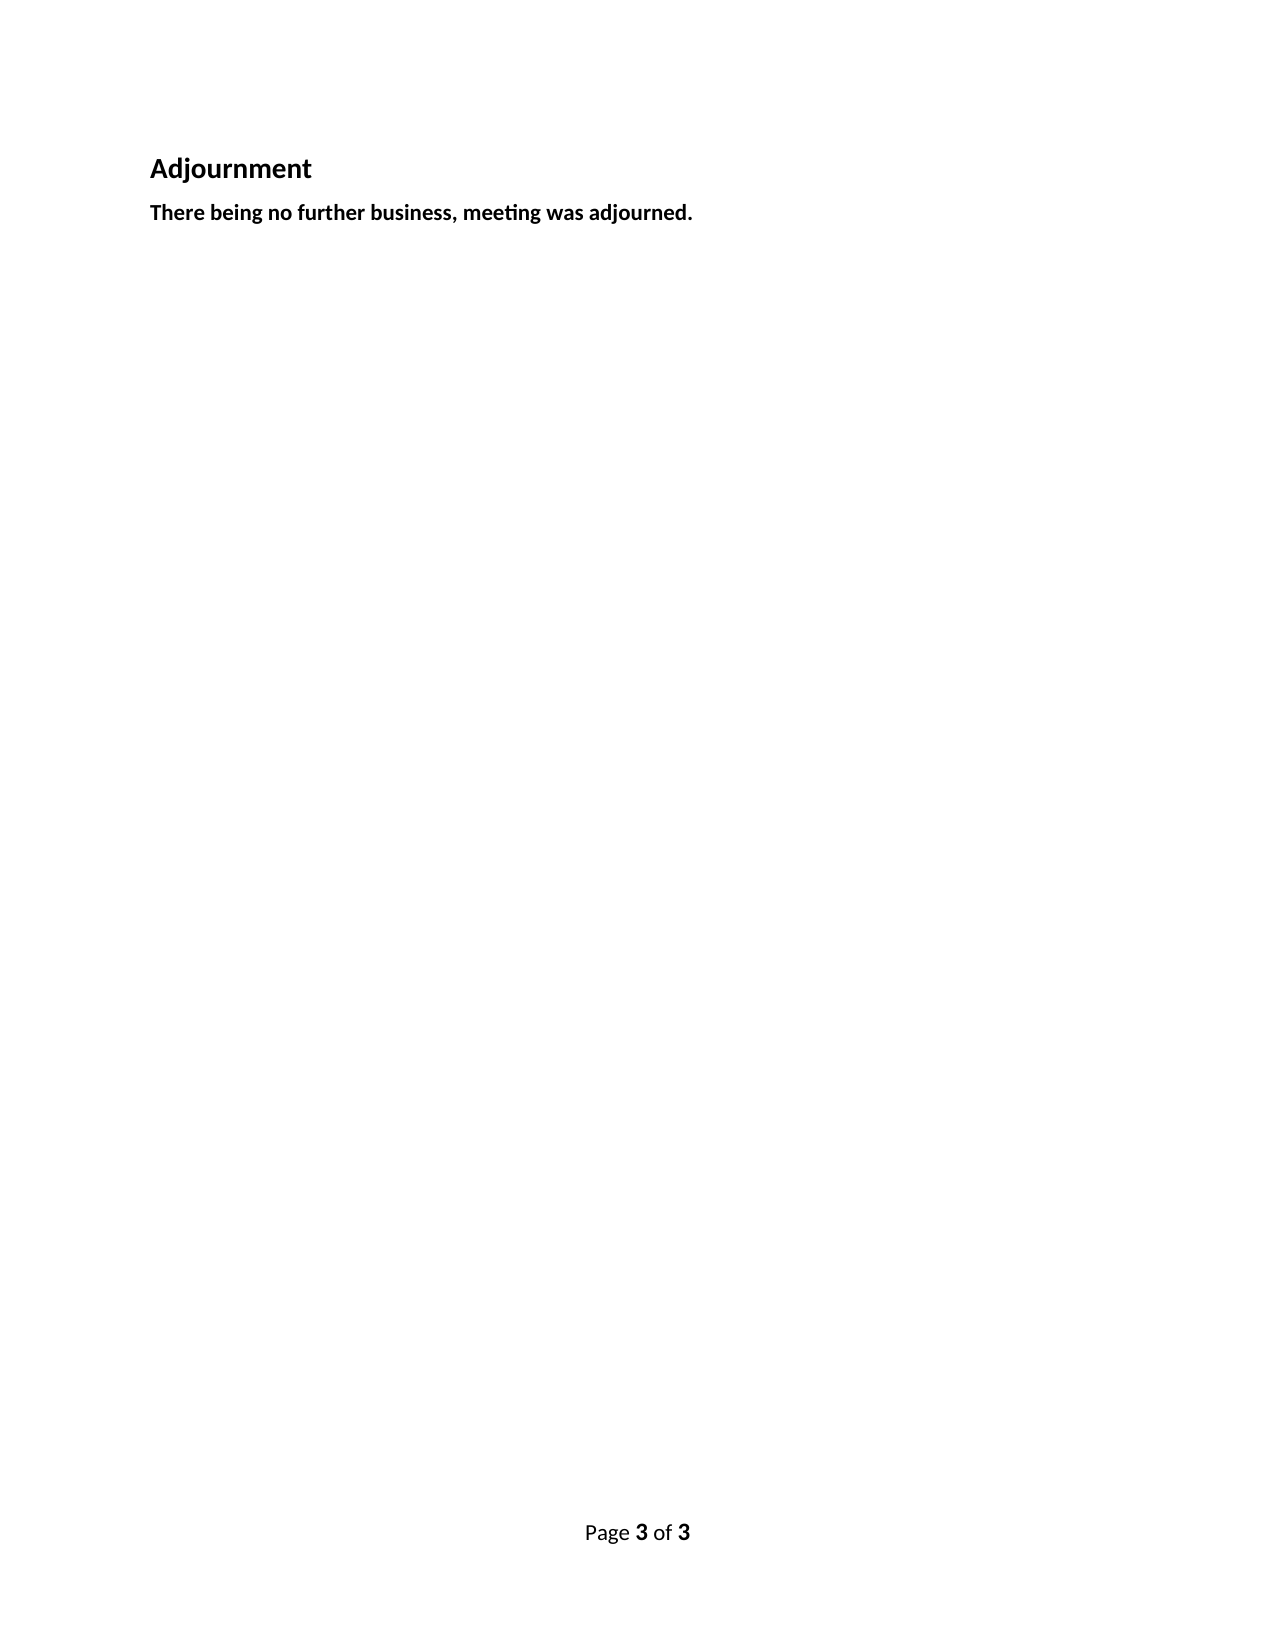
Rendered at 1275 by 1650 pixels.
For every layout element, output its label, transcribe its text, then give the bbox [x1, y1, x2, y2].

text There being no further business, meeting was adjourned. [150, 198, 1125, 226]
text Adjournment [150, 150, 1125, 186]
